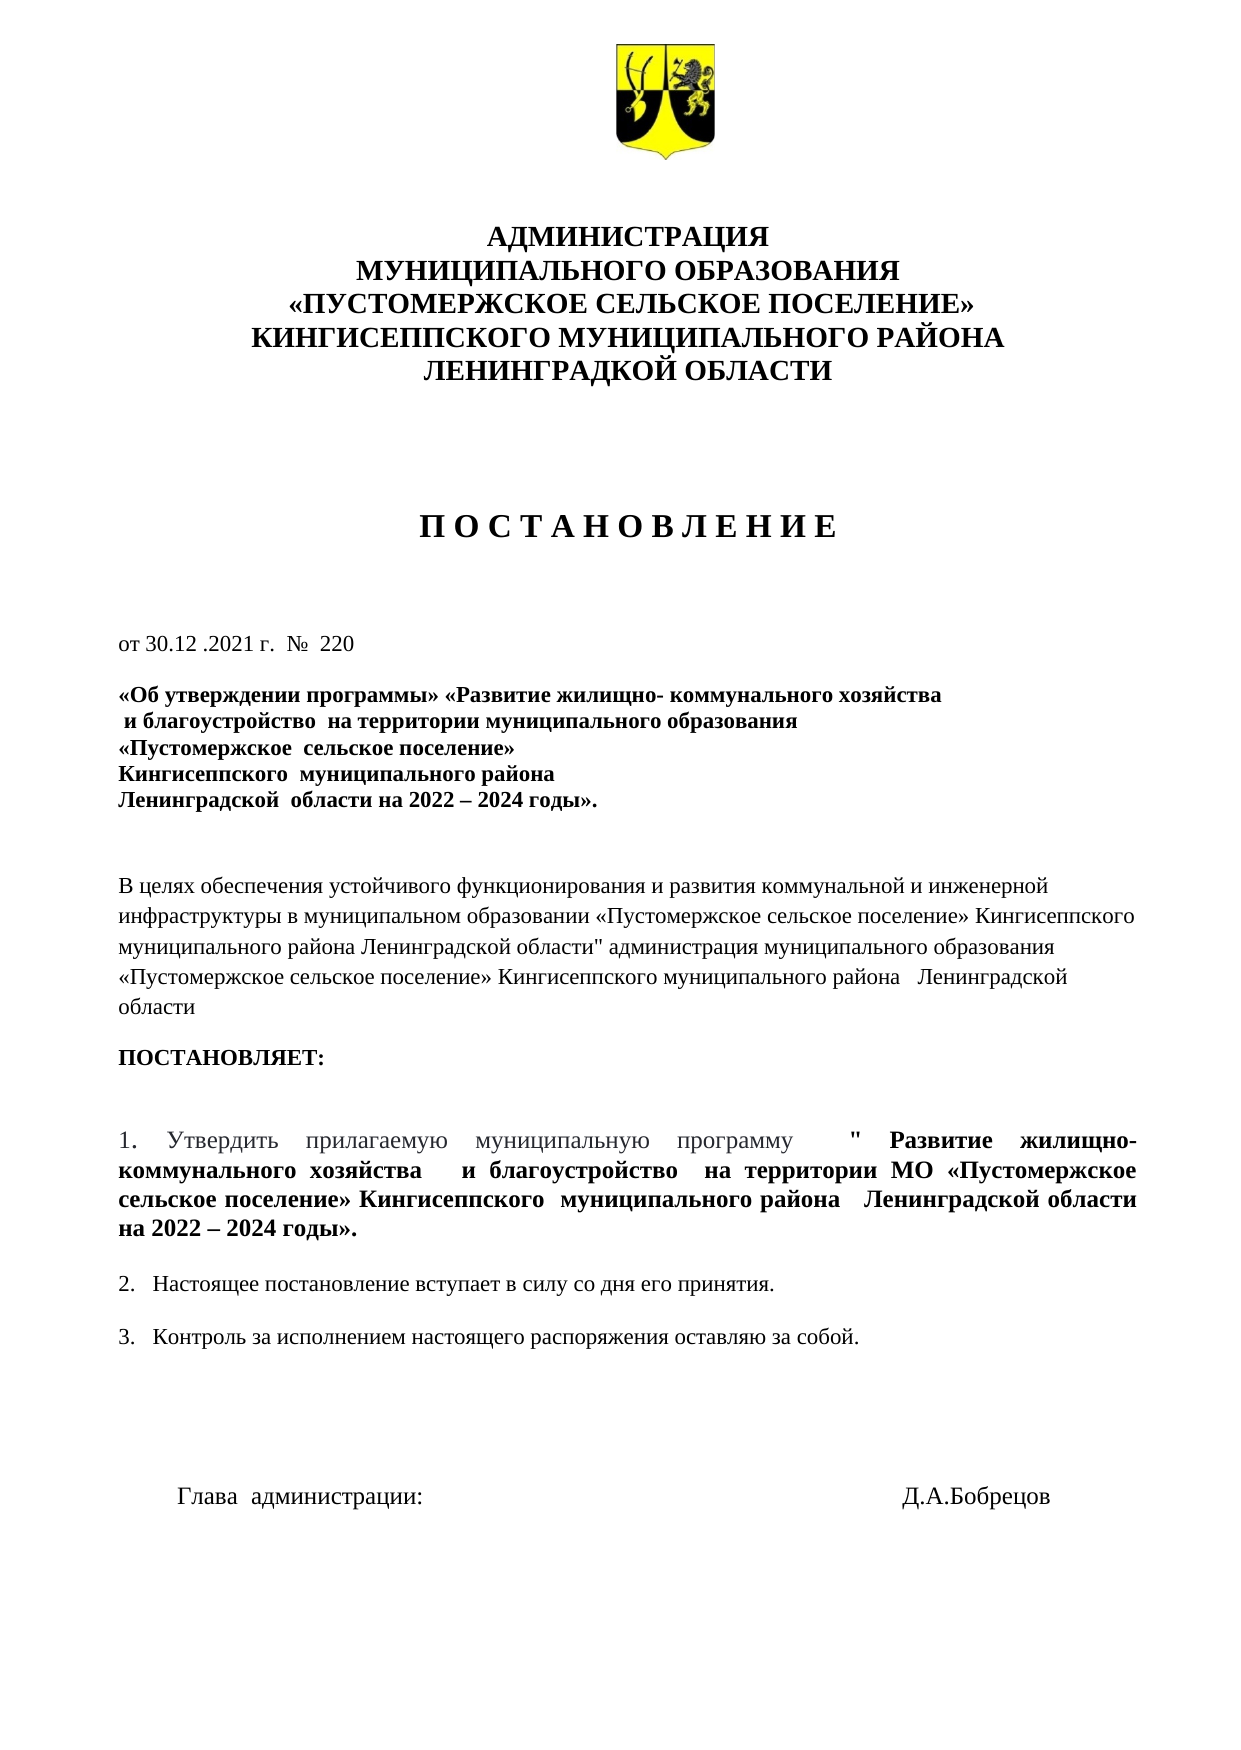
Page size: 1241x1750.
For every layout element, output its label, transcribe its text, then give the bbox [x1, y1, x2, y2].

subtitle Ленинградской области на 2022 – 2024 годы». [118, 787, 1138, 813]
text В целях обеспечения устойчивого функционирования и развития коммунальной и инженерной инфраструктуры в муниципальном образовании «Пустомержское сельское поселение» Кингисеппского муниципального района Ленинградской области" администрация муниципального образования «Пустомержское сельское поселение» Кингисеппского муниципального района Ленинградской области [118, 872, 1138, 1019]
text 3. Контроль за исполнением настоящего распоряжения оставляю за собой. [118, 1323, 1138, 1349]
text АДМИНИСТРАЦИЯ [118, 219, 1138, 253]
text ЛЕНИНГРАДКОЙ ОБЛАСТИ [118, 353, 1138, 387]
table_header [118, 1481, 804, 1615]
subtitle «Пустомержское сельское поселение» [118, 734, 1138, 760]
text 2. Настоящее постановление вступает в силу со дня его принятия. [118, 1270, 1138, 1296]
picture [616, 44, 715, 160]
subtitle «Об утверждении программы» «Развитие жилищно- коммунального хозяйства [118, 681, 1138, 707]
text П О С Т А Н О В Л Е Н И Е [118, 506, 1138, 544]
subtitle 1. Утвердить прилагаемую муниципальную программу " Развитие жилищно- коммунального хозяйства и благоустройство на территории МО «Пустомержское сельское поселение» Кингисеппского муниципального района Ленинградской области на 2022 – 2024 годы». [118, 1122, 1138, 1241]
table_header Д.А.Бобрецов [804, 1481, 1148, 1615]
text КИНГИСЕППСКОГО МУНИЦИПАЛЬНОГО РАЙОНА [118, 320, 1138, 353]
text МУНИЦИПАЛЬНОГО ОБРАЗОВАНИЯ [118, 253, 1138, 286]
subtitle Кингисеппского муниципального района [118, 760, 1138, 787]
subtitle и благоустройство на территории муниципального образования [118, 707, 1138, 734]
text «ПУСТОМЕРЖСКОЕ СЕЛЬСКОЕ ПОСЕЛЕНИЕ» [118, 286, 1138, 320]
text ПОСТАНОВЛЯЕТ: [118, 1044, 1138, 1071]
text от 30.12 .2021 г. № 220 [118, 630, 1138, 656]
